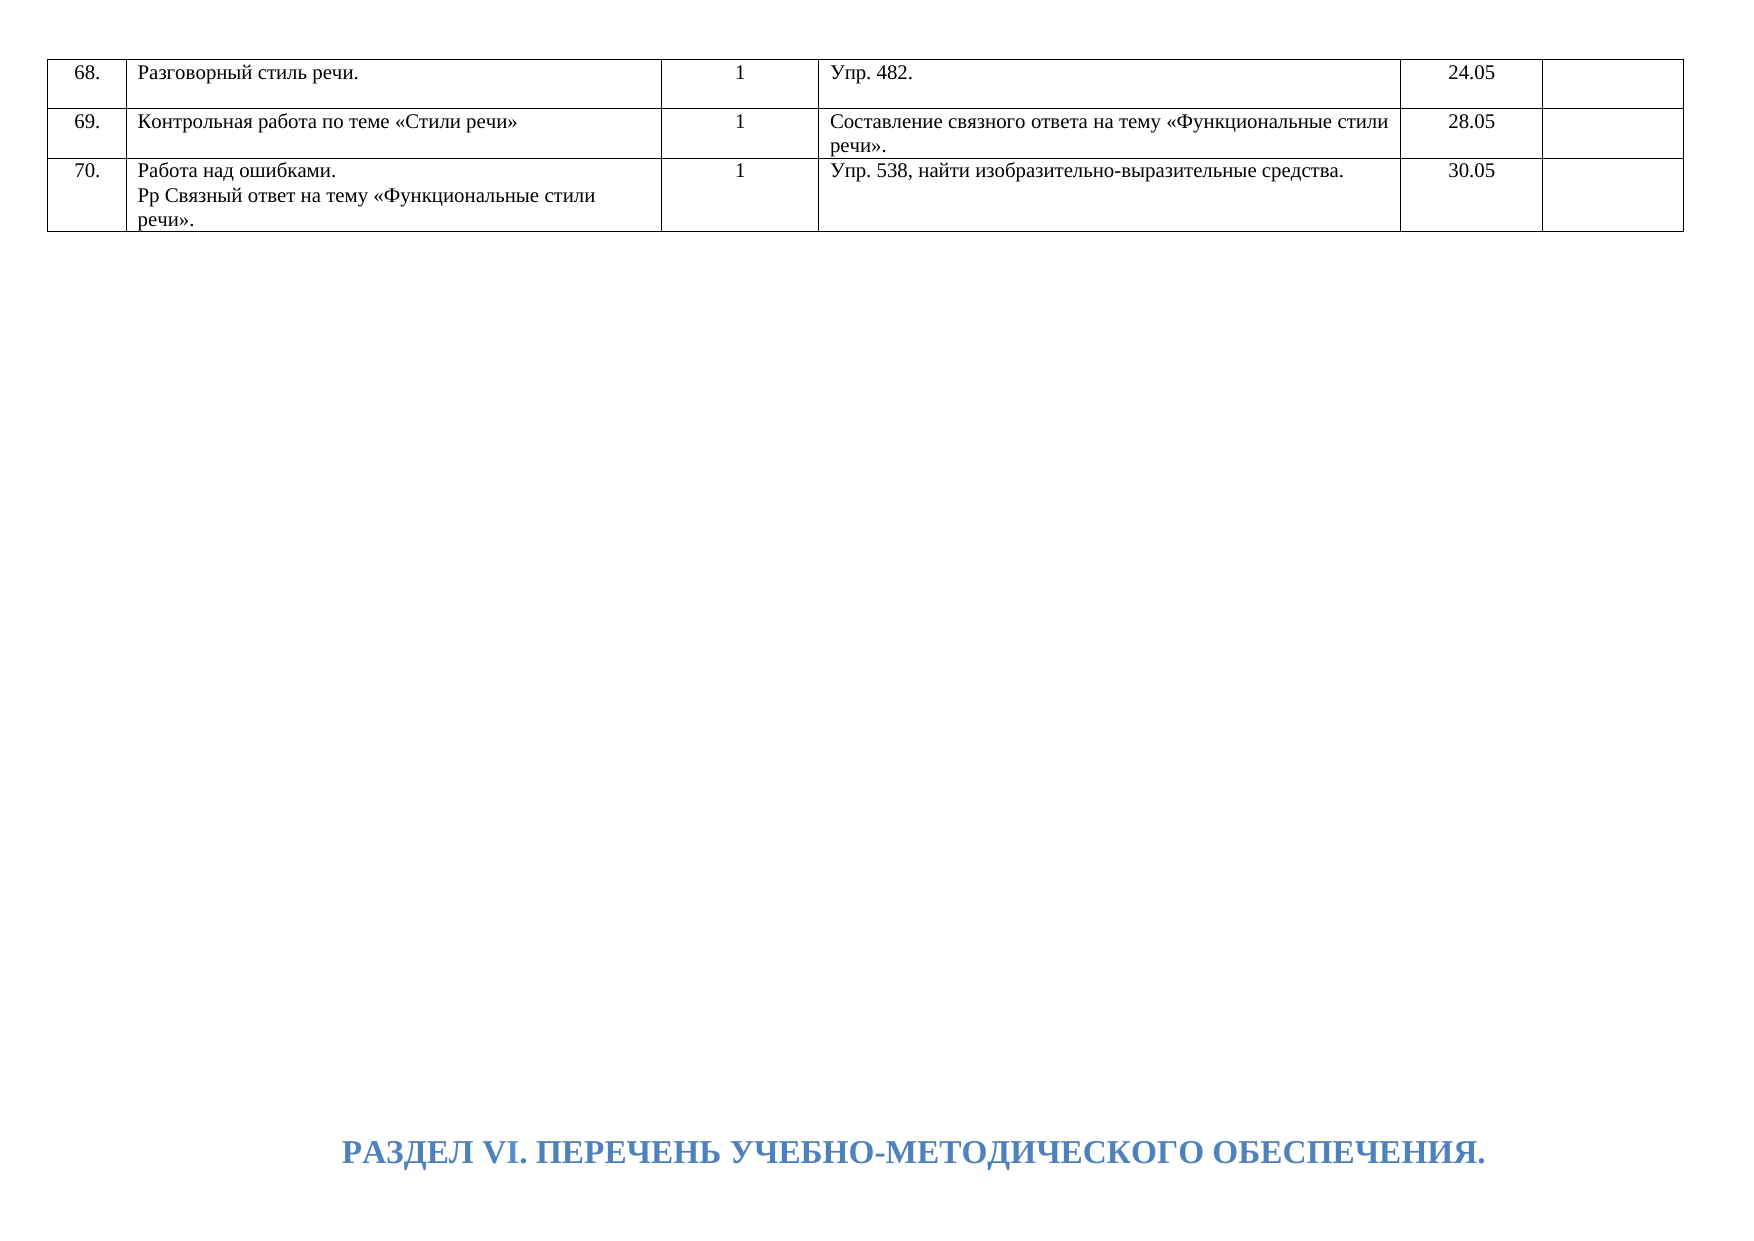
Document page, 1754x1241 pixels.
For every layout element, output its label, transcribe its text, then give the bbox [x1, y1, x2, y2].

table_cell 28.05 [1401, 109, 1542, 157]
table_cell Упр. 482. [819, 60, 1400, 108]
table_cell 69. [48, 109, 126, 157]
table_cell 1 [662, 60, 818, 108]
table_cell 24.05 [1401, 60, 1542, 108]
table_cell 68. [48, 60, 126, 108]
table_cell Контрольная работа по теме «Стили речи» [127, 109, 661, 157]
table_cell Работа над ошибками. Рр Связный ответ на тему «Функциональные стили речи». [127, 159, 661, 231]
table_cell Упр. 538, найти изобразительно-выразительные средства. [819, 159, 1400, 231]
table_cell 1 [662, 109, 818, 157]
table_cell [1543, 109, 1683, 157]
table_cell 1 [662, 159, 818, 231]
table_cell 30.05 [1401, 159, 1542, 231]
text Раздел VI. Перечень учебно-методического обеспечения. [59, 1132, 1695, 1171]
table_cell Составление связного ответа на тему «Функциональные стили речи». [819, 109, 1400, 157]
table_cell 70. [48, 159, 126, 231]
table_cell Разговорный стиль речи. [127, 60, 661, 108]
table_cell [1543, 60, 1683, 108]
table_cell [1543, 159, 1683, 231]
